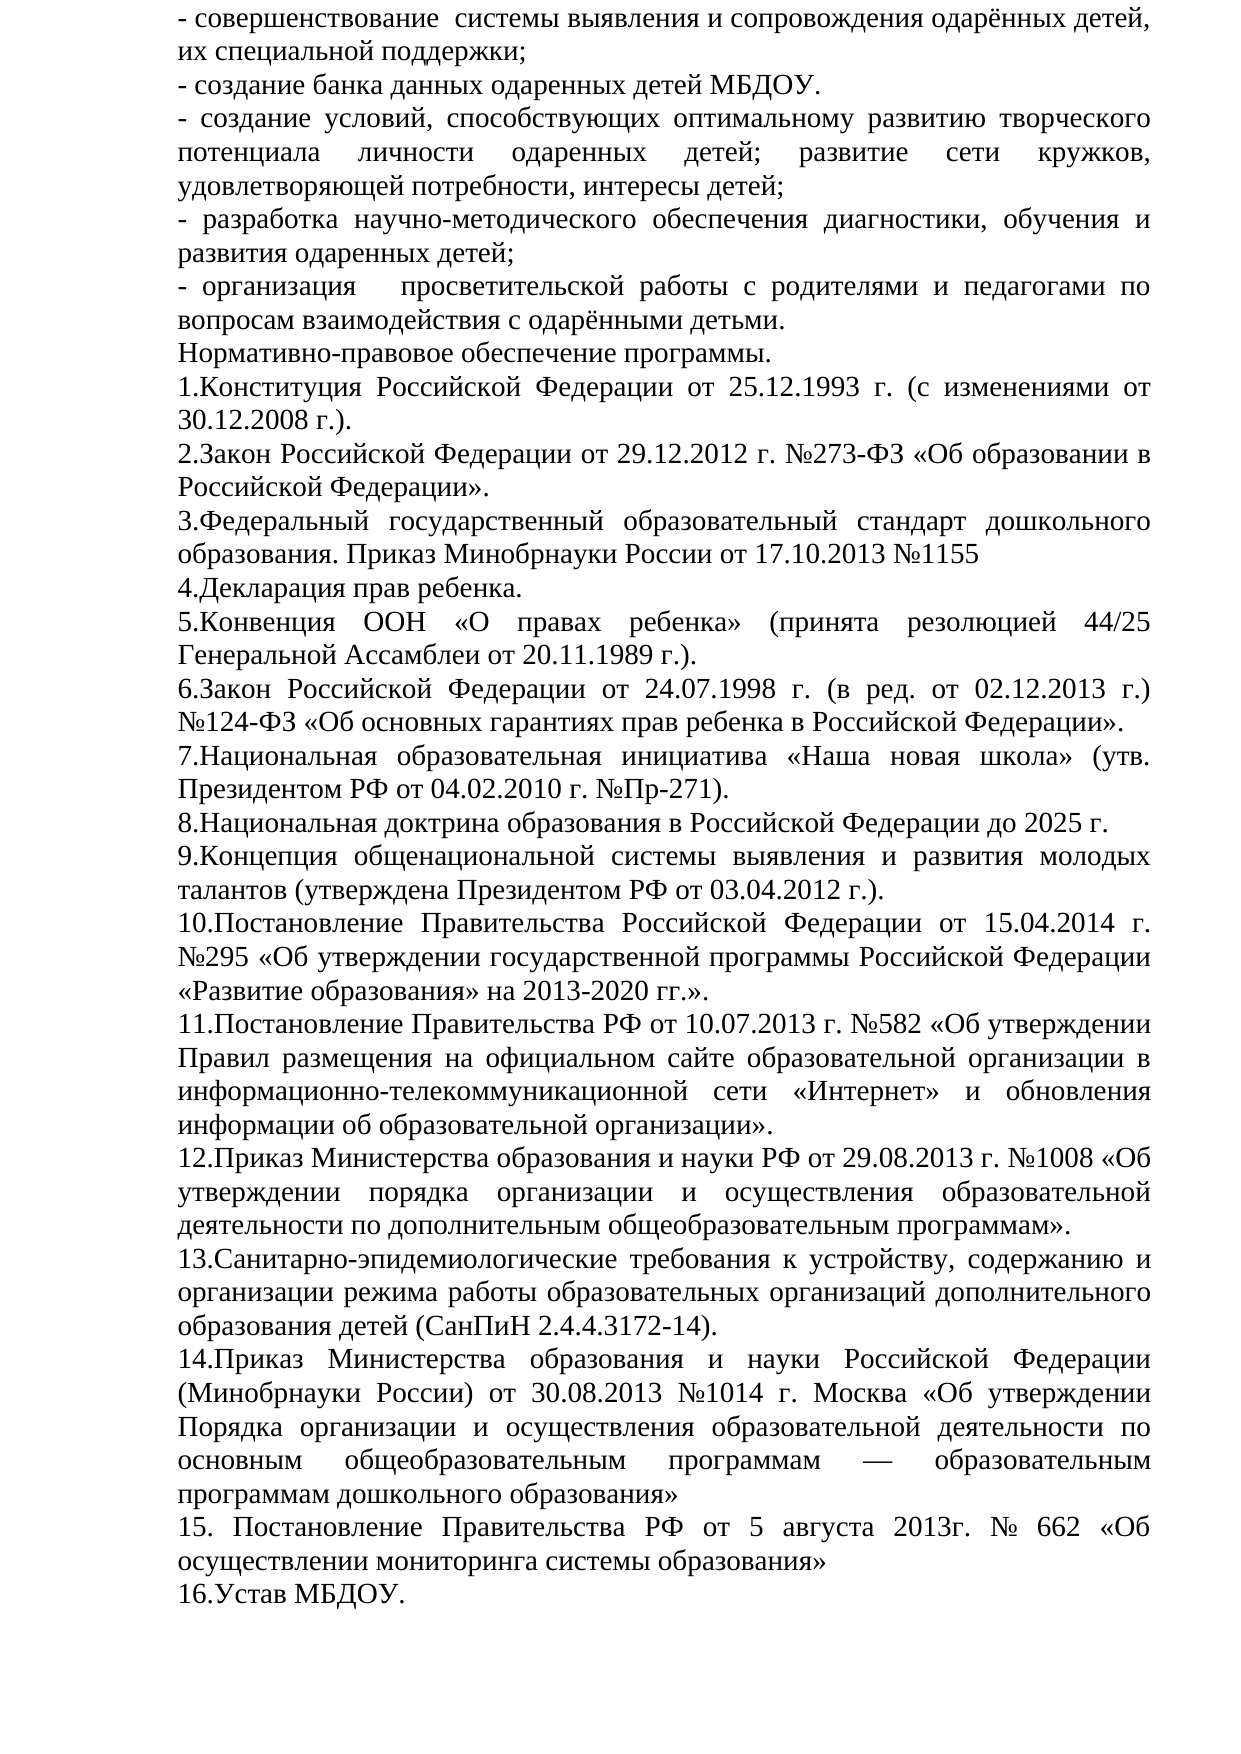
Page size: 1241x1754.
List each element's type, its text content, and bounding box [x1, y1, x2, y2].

text 13.Санитарно-эпидемиологические требования к устройству, содержанию и организации режима работы образовательных организаций дополнительного образования детей (СанПиН 2.4.4.3172-14). [177, 1241, 1152, 1342]
text - создание условий, способствующих оптимальному развитию творческого потенциала личности одаренных детей; развитие сети кружков, удовлетворяющей потребности, интересы детей; [177, 101, 1152, 201]
text 15. Постановление Правительства РФ от 5 августа 2013г. № 662 «Об осуществлении мониторинга системы образования» [177, 1509, 1152, 1576]
text 11.Постановление Правительства РФ от 10.07.2013 г. №582 «Об утверждении Правил размещения на официальном сайте образовательной организации в информационно-телекоммуникационной сети «Интернет» и обновления информации об образовательной организации». [177, 1006, 1152, 1140]
text 7.Национальная образовательная инициатива «Наша новая школа» (утв. Президентом РФ от 04.02.2010 г. №Пр-271). [177, 738, 1152, 805]
text - совершенствование системы выявления и сопровождения одарённых детей, их специальной поддержки; [177, 0, 1152, 67]
text Нормативно-правовое обеспечение программы. [177, 335, 1152, 369]
text 16.Устав МБДОУ. [177, 1576, 1152, 1610]
text 5.Конвенция ООН «О правах ребенка» (принята резолюцией 44/25 Генеральной Ассамблеи от 20.11.1989 г.). [177, 604, 1152, 671]
text - разработка научно-методического обеспечения диагностики, обучения и развития одаренных детей; [177, 201, 1152, 268]
text 14.Приказ Министерства образования и науки Российской Федерации (Минобрнауки России) от 30.08.2013 №1014 г. Москва «Об утверждении Порядка организации и осуществления образовательной деятельности по основным общеобразовательным программам — образовательным программам дошкольного образования» [177, 1342, 1152, 1509]
text 12.Приказ Министерства образования и науки РФ от 29.08.2013 г. №1008 «Об утверждении порядка организации и осуществления образовательной деятельности по дополнительным общеобразовательным программам». [177, 1140, 1152, 1241]
text 9.Концепция общенациональной системы выявления и развития молодых талантов (утверждена Президентом РФ от 03.04.2012 г.). [177, 838, 1152, 906]
text - организация просветительской работы с родителями и педагогами по вопросам взаимодействия с одарёнными детьми. [177, 268, 1152, 335]
text 1.Конституция Российской Федерации от 25.12.1993 г. (с изменениями от 30.12.2008 г.). [177, 369, 1152, 436]
text 6.Закон Российской Федерации от 24.07.1998 г. (в ред. от 02.12.2013 г.) №124-ФЗ «Об основных гарантиях прав ребенка в Российской Федерации». [177, 671, 1152, 738]
text 2.Закон Российской Федерации от 29.12.2012 г. №273-ФЗ «Об образовании в Российской Федерации». [177, 436, 1152, 503]
text 8.Национальная доктрина образования в Российской Федерации до 2025 г. [177, 805, 1152, 838]
text 4.Декларация прав ребенка. [177, 570, 1152, 604]
text - создание банка данных одаренных детей МБДОУ. [177, 67, 1152, 101]
text 3.Федеральный государственный образовательный стандарт дошкольного образования. Приказ Минобрнауки России от 17.10.2013 №1155 [177, 503, 1152, 570]
text 10.Постановление Правительства Российской Федерации от 15.04.2014 г. №295 «Об утверждении государственной программы Российской Федерации «Развитие образования» на 2013-2020 гг.». [177, 906, 1152, 1006]
